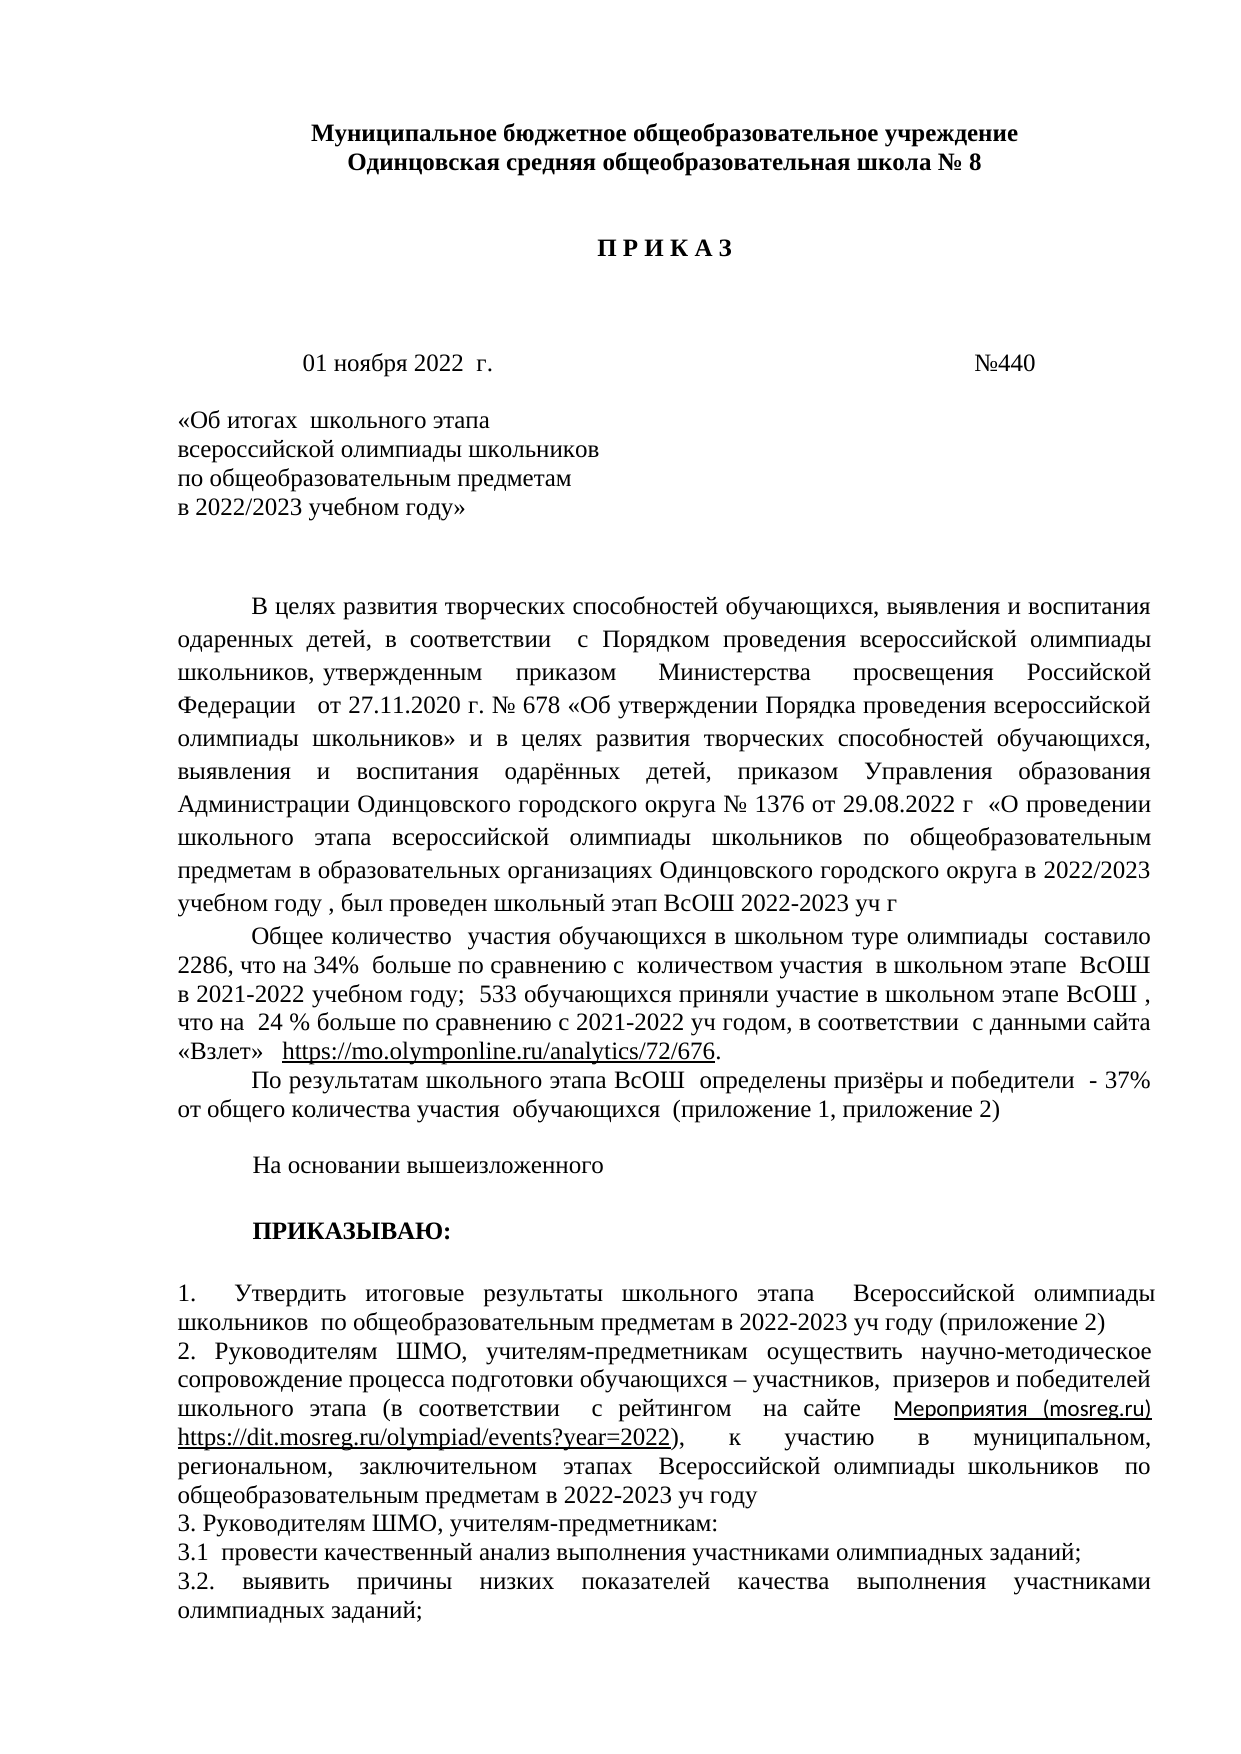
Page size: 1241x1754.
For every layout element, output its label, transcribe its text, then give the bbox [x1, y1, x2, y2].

text 01 ноября 2022 г. №440 [177, 348, 1152, 377]
text 3.2. выявить причины низких показателей качества выполнения участниками олимпиадных заданий; [177, 1566, 1152, 1623]
text На основании вышеизложенного [177, 1150, 1155, 1179]
text всероссийской олимпиады школьников [177, 434, 1152, 463]
text «Об итогах школьного этапа [177, 406, 1152, 434]
text Муниципальное бюджетное общеобразовательное учреждение [177, 118, 1152, 147]
text Одинцовская средняя общеобразовательная школа № 8 [177, 147, 1152, 176]
text 1. Утвердить итоговые результаты школьного этапа Всероссийской олимпиады школьников по общеобразовательным предметам в 2022-2023 уч году (приложение 2) [177, 1278, 1155, 1336]
text 3. Руководителям ШМО, учителям-предметникам: [177, 1508, 1152, 1537]
text 3.1 провести качественный анализ выполнения участниками олимпиадных заданий; [177, 1537, 1152, 1566]
text ПРИКАЗЫВАЮ: [177, 1216, 1155, 1245]
text По результатам школьного этапа ВсОШ определены призёры и победители - 37% от общего количества участия обучающихся (приложение 1, приложение 2) [177, 1065, 1152, 1122]
text в 2022/2023 учебном году» [177, 492, 1152, 521]
text П Р И К А З [177, 233, 1152, 262]
text Общее количество участия обучающихся в школьном туре олимпиады составило 2286, что на 34% больше по сравнению с количеством участия в школьном этапе ВсОШ в 2021-2022 учебном году; 533 обучающихся приняли участие в школьном этапе ВсОШ , что на 24 % больше по сравнению с 2021-2022 уч годом, в соответствии с данными сайта «Взлет» https://mo.olymponline.ru/analytics/72/676. [177, 921, 1152, 1065]
text 2. Руководителям ШМО, учителям-предметникам осуществить научно-методическое сопровождение процесса подготовки обучающихся – участников, призеров и победителей школьного этапа (в соответствии с рейтингом на сайте Мероприятия (mosreg.ru) https://dit.mosreg.ru/olympiad/events?year=2022), к участию в муниципальном, региональном, заключительном этапах Всероссийской олимпиады школьников по общеобразовательным предметам в 2022-2023 уч году [177, 1336, 1152, 1508]
text В целях развития творческих способностей обучающихся, выявления и воспитания одаренных детей, в соответствии с Порядком проведения всероссийской олимпиады школьников, утвержденным приказом Министерства просвещения Российской Федерации от 27.11.2020 г. № 678 «Об утверждении Порядка проведения всероссийской олимпиады школьников» и в целях развития творческих способностей обучающихся, выявления и воспитания одарённых детей, приказом Управления образования Администрации Одинцовского городского округа № 1376 от 29.08.2022 г «О проведении школьного этапа всероссийской олимпиады школьников по общеобразовательным предметам в образовательных организациях Одинцовского городского округа в 2022/2023 учебном году , был проведен школьный этап ВсОШ 2022-2023 уч г [177, 591, 1152, 917]
text по общеобразовательным предметам [177, 463, 1152, 492]
